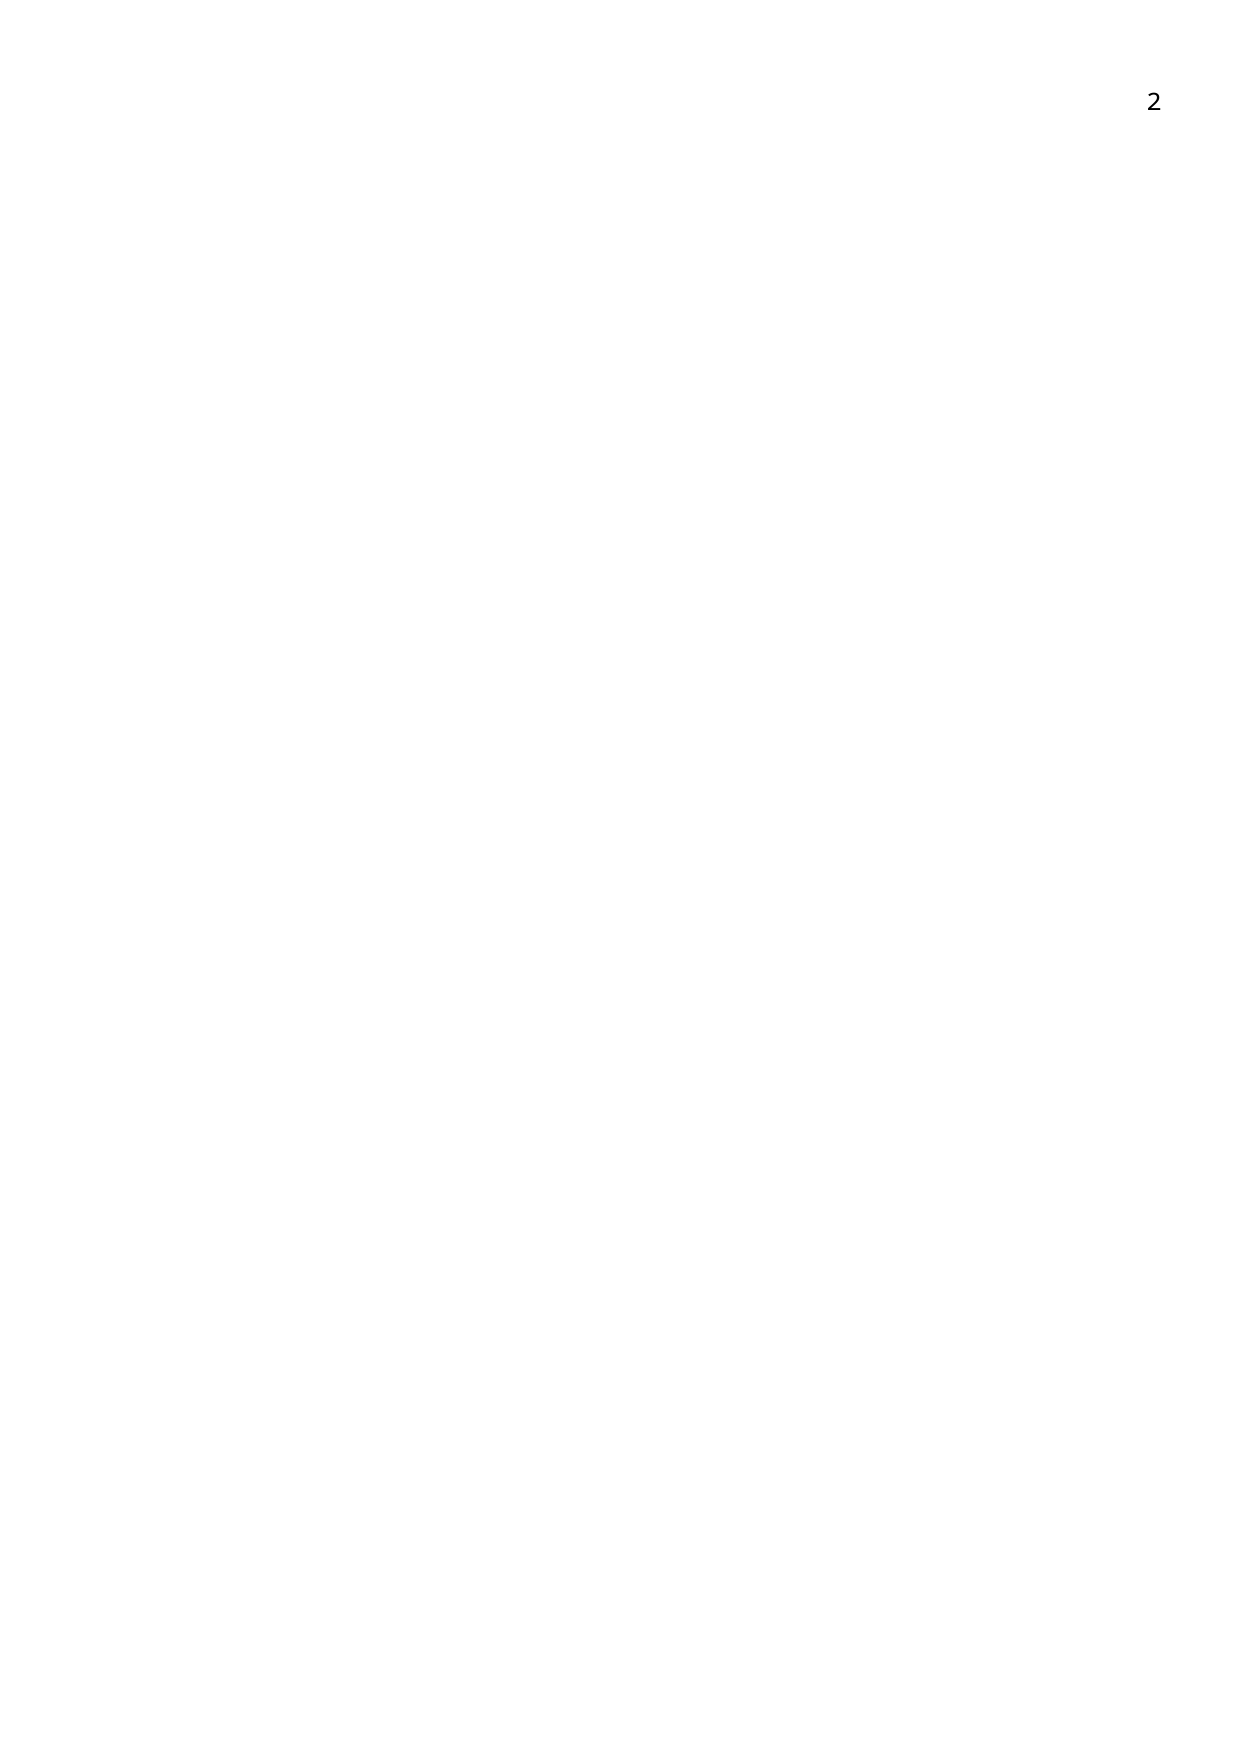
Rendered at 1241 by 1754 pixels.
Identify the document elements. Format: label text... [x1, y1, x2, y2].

text 2 [2, 85, 1161, 117]
